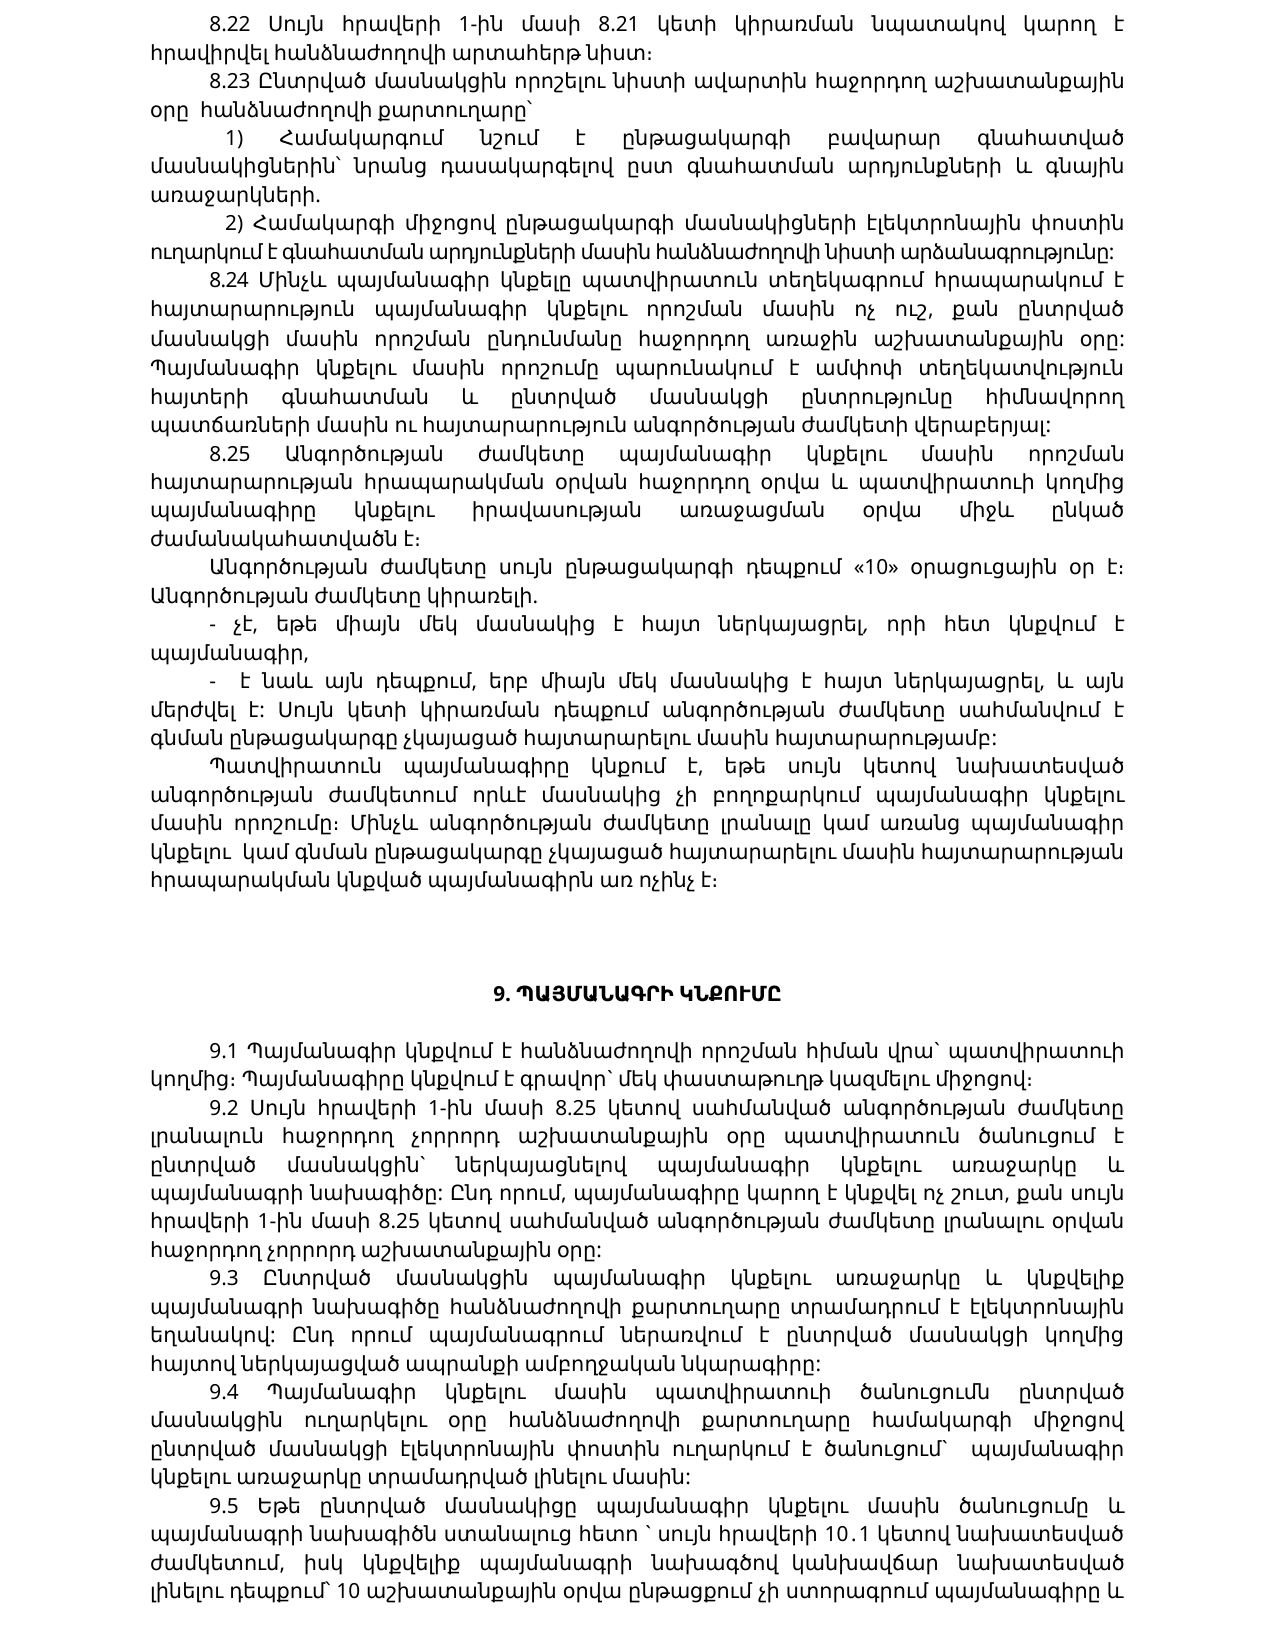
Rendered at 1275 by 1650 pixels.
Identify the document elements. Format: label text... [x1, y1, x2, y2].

text Պատվիրատուն պայմանագիրը կնքում է, եթե սույն կետով նախատեսված անգործության ժամկետում որևէ մասնակից չի բողոքարկում պայմանագիր կնքելու մասին որոշումը։ Մինչև անգործության ժամկետը լրանալը կամ առանց պայմանագիր կնքելու կամ գնման ընթացակարգը չկայացած հայտարարելու մասին հայտարարության հրապարակման կնքված պայմանագիրն առ ոչինչ է։ [150, 752, 1125, 894]
text 2) Համակարգի միջոցով ընթացակարգի մասնակիցների էլեկտրոնային փոստին ուղարկում է գնահատման արդյունքների մասին հանձնաժողովի նիստի արձանագրությունը: [150, 208, 1125, 265]
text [150, 1491, 1125, 1605]
text 9.4 Պայմանագիր կնքելու մասին պատվիրատուի ծանուցումն ընտրված մասնակցին ուղարկելու օրը հանձնաժողովի քարտուղարը համակարգի միջոցով ընտրված մասնակցի էլեկտրոնային փոստին ուղարկում է ծանուցում` պայմանագիր կնքելու առաջարկը տրամադրված լինելու մասին: [150, 1377, 1125, 1491]
text Անգործության ժամկետը սույն ընթացակարգի դեպքում «10» օրացուցային օր է։ Անգործության ժամկետը կիրառելի. [150, 552, 1125, 609]
text 9.1 Պայմանագիր կնքվում է հանձնաժողովի որոշման հիման վրա` պատվիրատուի կողմից։ Պայմանագիրը կնքվում է գրավոր` մեկ փաստաթուղթ կազմելու միջոցով։ [150, 1036, 1125, 1093]
text 9.3 Ընտրված մասնակցին պայմանագիր կնքելու առաջարկը և կնքվելիք պայմանագրի նախագիծը հանձնաժողովի քարտուղարը տրամադրում է էլեկտրոնային եղանակով: Ընդ որում պայմանագրում ներառվում է ընտրված մասնակցի կողմից հայտով ներկայացված ապրանքի ամբողջական նկարագիրը: [150, 1263, 1125, 1377]
text 8.24 Մինչև պայմանագիր կնքելը պատվիրատուն տեղեկագրում հրապարակում է հայտարարություն պայմանագիր կնքելու որոշման մասին ոչ ուշ, քան ընտրված մասնակցի մասին որոշման ընդունմանը հաջորդող առաջին աշխատանքային օրը: Պայմանագիր կնքելու մասին որոշումը պարունակում է ամփոփ տեղեկատվություն հայտերի գնահատման և ընտրված մասնակցի ընտրությունը հիմնավորող պատճառների մասին ու հայտարարություն անգործության ժամկետի վերաբերյալ: [150, 265, 1125, 439]
text 8.22 Սույն հրավերի 1-ին մասի 8.21 կետի կիրառման նպատակով կարող է հրավիրվել հանձնաժողովի արտահերթ նիստ։ [150, 9, 1125, 66]
text - է նաև այն դեպքում, երբ միայն մեկ մասնակից է հայտ ներկայացրել, և այն մերժվել է: Սույն կետի կիրառման դեպքում անգործության ժամկետը սահմանվում է գնման ընթացակարգը չկայացած հայտարարելու մասին հայտարարությամբ: [150, 666, 1125, 752]
text 8.25 Անգործության ժամկետը պայմանագիր կնքելու մասին որոշման հայտարարության հրապարակման օրվան հաջորդող օրվա և պատվիրատուի կողմից պայմանագիրը կնքելու իրավասության առաջացման օրվա միջև ընկած ժամանակահատվածն է։ [150, 439, 1125, 552]
text - չէ, եթե միայն մեկ մասնակից է հայտ ներկայացրել, որի հետ կնքվում է պայմանագիր, [150, 609, 1125, 666]
text 9. ՊԱՅՄԱՆԱԳՐԻ ԿՆՔՈՒՄԸ [150, 979, 1125, 1007]
text 1) Համակարգում նշում է ընթացակարգի բավարար գնահատված մասնակիցներին՝ նրանց դասակարգելով ըստ գնահատման արդյունքների և գնային առաջարկների. [150, 123, 1125, 208]
text 8.23 Ընտրված մասնակցին որոշելու նիստի ավարտին հաջորդող աշխատանքային օրը հանձնաժողովի քարտուղարը՝ [150, 66, 1125, 123]
text 9.2 Սույն հրավերի 1-ին մասի 8.25 կետով սահմանված անգործության ժամկետը լրանալուն հաջորդող չորրորդ աշխատանքային օրը պատվիրատուն ծանուցում է ընտրված մասնակցին` ներկայացնելով պայմանագիր կնքելու առաջարկը և պայմանագրի նախագիծը: Ընդ որում, պայմանագիրը կարող է կնքվել ոչ շուտ, քան սույն հրավերի 1-ին մասի 8.25 կետով սահմանված անգործության ժամկետը լրանալու օրվան հաջորդող չորրորդ աշխատանքային օրը: [150, 1093, 1125, 1263]
